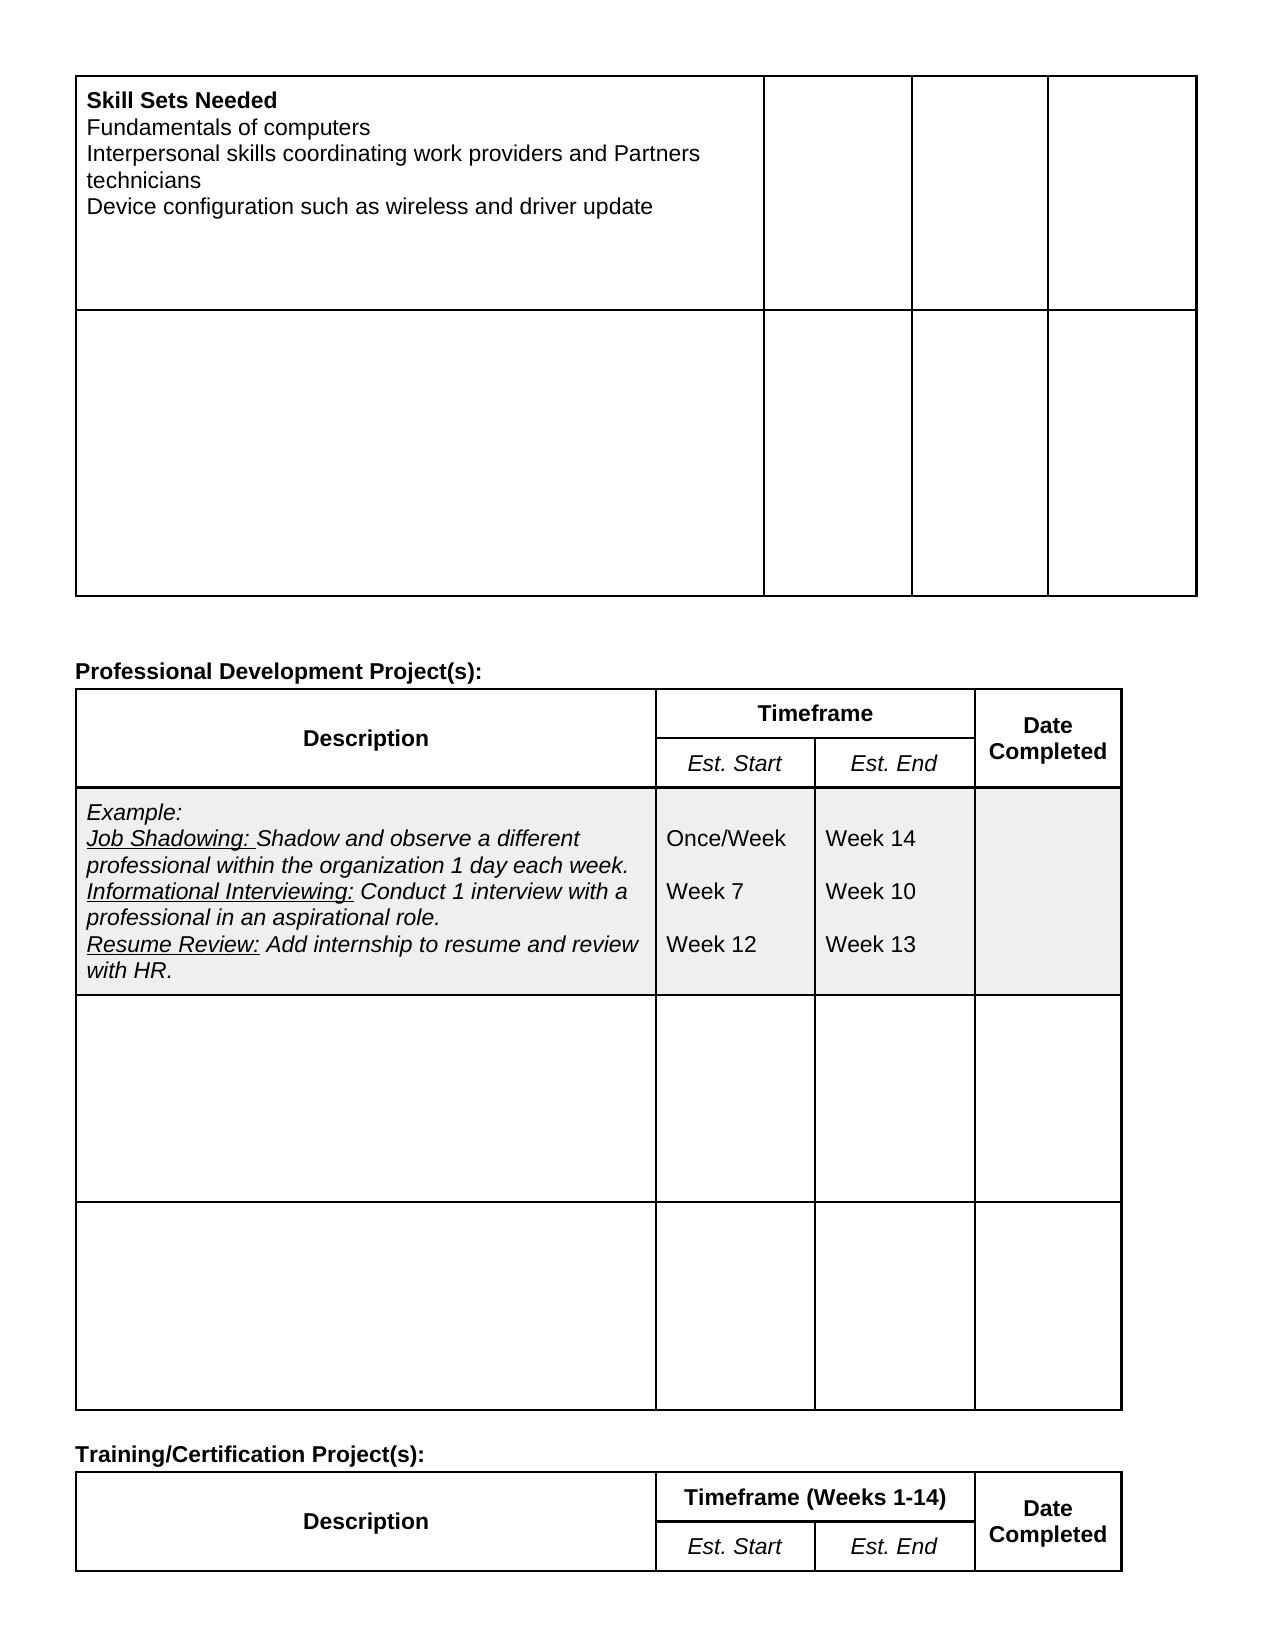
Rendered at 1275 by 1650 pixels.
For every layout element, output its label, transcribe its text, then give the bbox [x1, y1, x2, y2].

table_cell [1049, 77, 1195, 309]
table_cell Week 14 Week 10 Week 13 [816, 789, 974, 994]
table_cell [77, 996, 655, 1201]
table_cell [976, 789, 1120, 994]
table_header Date Completed [976, 1473, 1120, 1570]
table_cell [816, 996, 974, 1201]
text Professional Development Project(s): [75, 658, 1200, 684]
table_cell [976, 996, 1120, 1201]
table_cell Est. End [816, 739, 974, 786]
table_header Description [77, 1473, 655, 1570]
table_cell [816, 1203, 974, 1409]
table_cell [77, 311, 763, 595]
table_cell [913, 77, 1047, 309]
table_cell [1049, 311, 1195, 595]
table_cell [77, 1203, 655, 1409]
table_cell [976, 1203, 1120, 1409]
table_header Description [77, 690, 655, 786]
table_cell Est. End [816, 1523, 974, 1570]
table_header Date Completed [976, 690, 1120, 786]
table_cell [913, 311, 1047, 595]
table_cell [77, 77, 763, 309]
table_cell [657, 996, 814, 1201]
table_cell Once/Week Week 7 Week 12 [657, 789, 814, 994]
table_cell [657, 1203, 814, 1409]
table_cell [765, 311, 911, 595]
table_cell Est. Start [657, 1523, 814, 1570]
table_header Timeframe (Weeks 1-14) [657, 1473, 974, 1520]
table_cell Example: Job Shadowing: Shadow and observe a different professional within the organization 1 day each week. Informational Interviewing: Conduct 1 interview with a professional in an aspirational role. Resume Review: Add internship to resume and review with HR. [77, 789, 655, 994]
table_header Timeframe [657, 690, 974, 737]
table_cell Est. Start [657, 739, 814, 786]
table_cell [765, 77, 911, 309]
text Training/Certification Project(s): [75, 1441, 1200, 1467]
